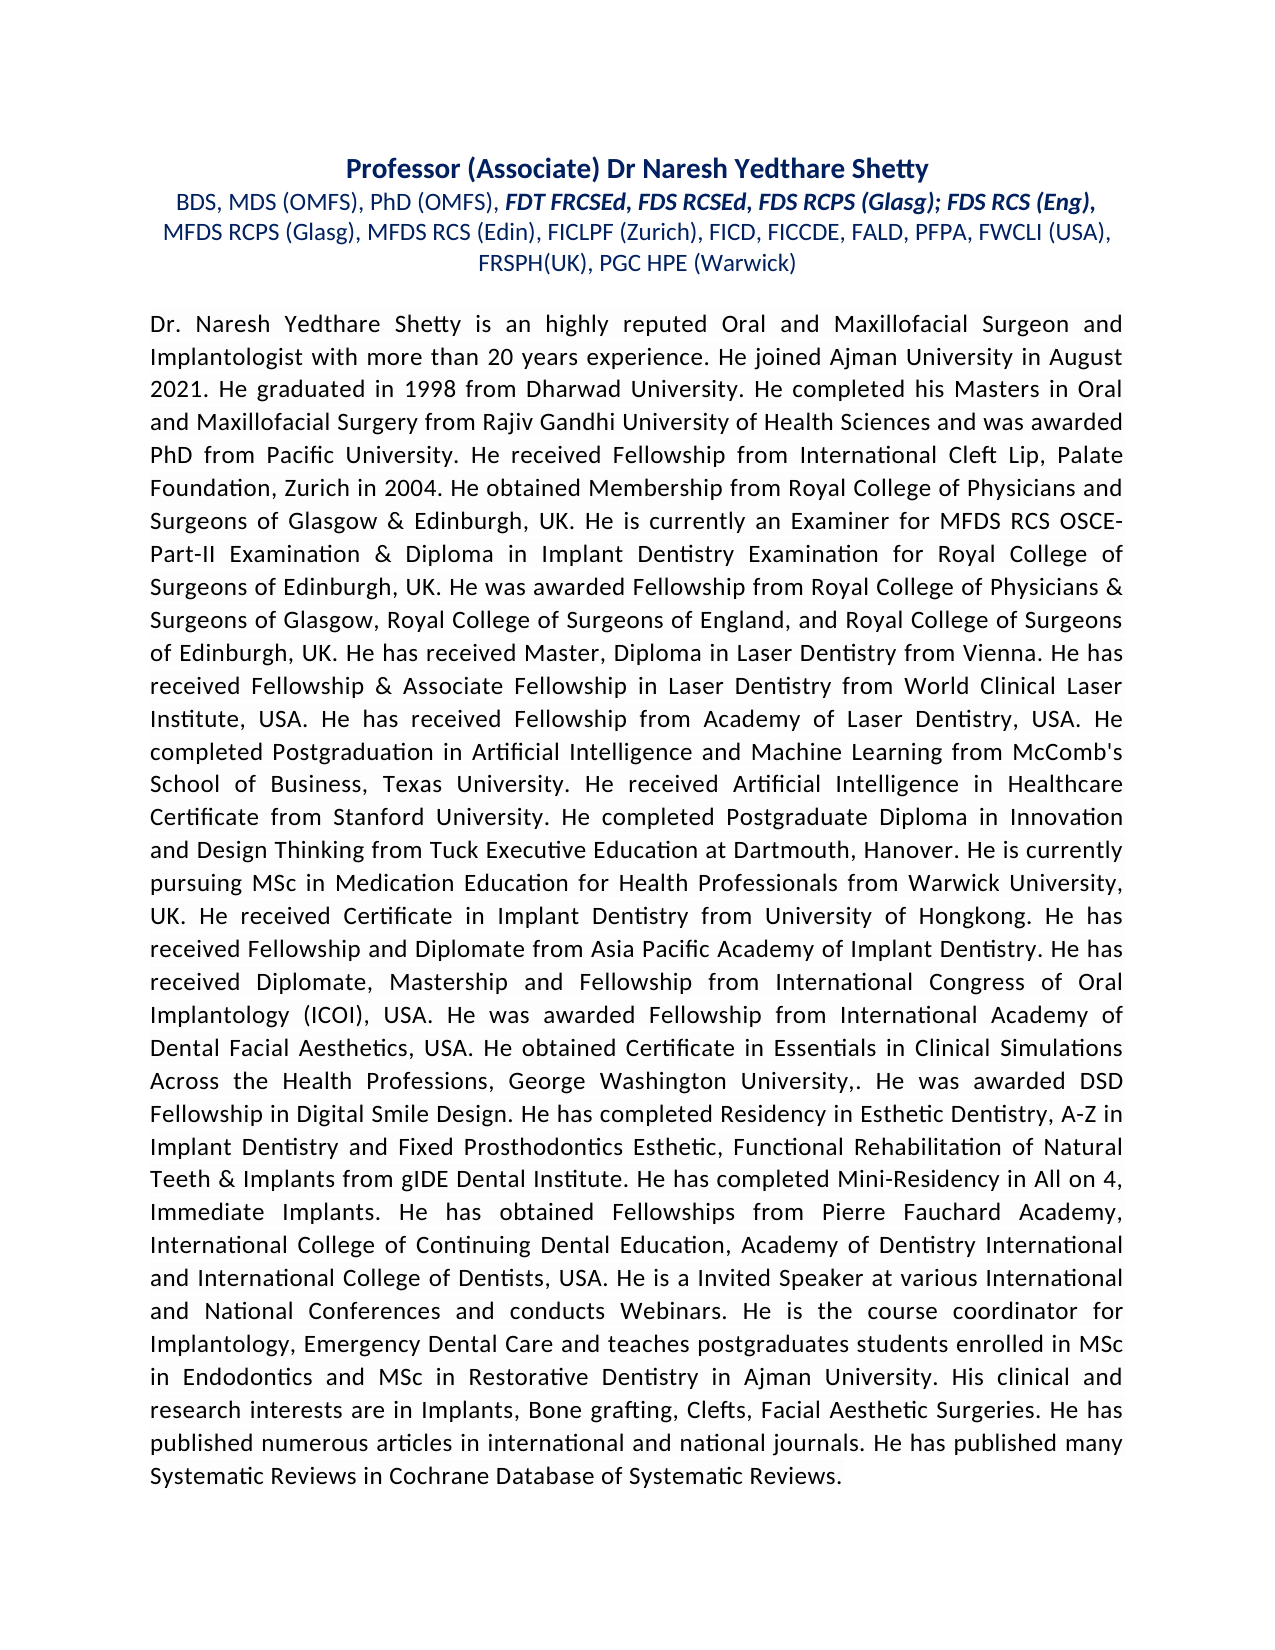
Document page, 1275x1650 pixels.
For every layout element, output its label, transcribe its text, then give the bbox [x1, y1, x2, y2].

text BDS, MDS (OMFS), PhD (OMFS), FDT FRCSEd, FDS RCSEd, FDS RCPS (Glasg); FDS RCS (Eng), MFDS RCPS (Glasg), MFDS RCS (Edin), FICLPF (Zurich), FICD, FICCDE, FALD, PFPA, FWCLI (USA), FRSPH(UK), PGC HPE (Warwick) [150, 186, 1125, 277]
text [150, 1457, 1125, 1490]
text Professor (Associate) Dr Naresh Yedthare Shetty [150, 150, 1125, 186]
